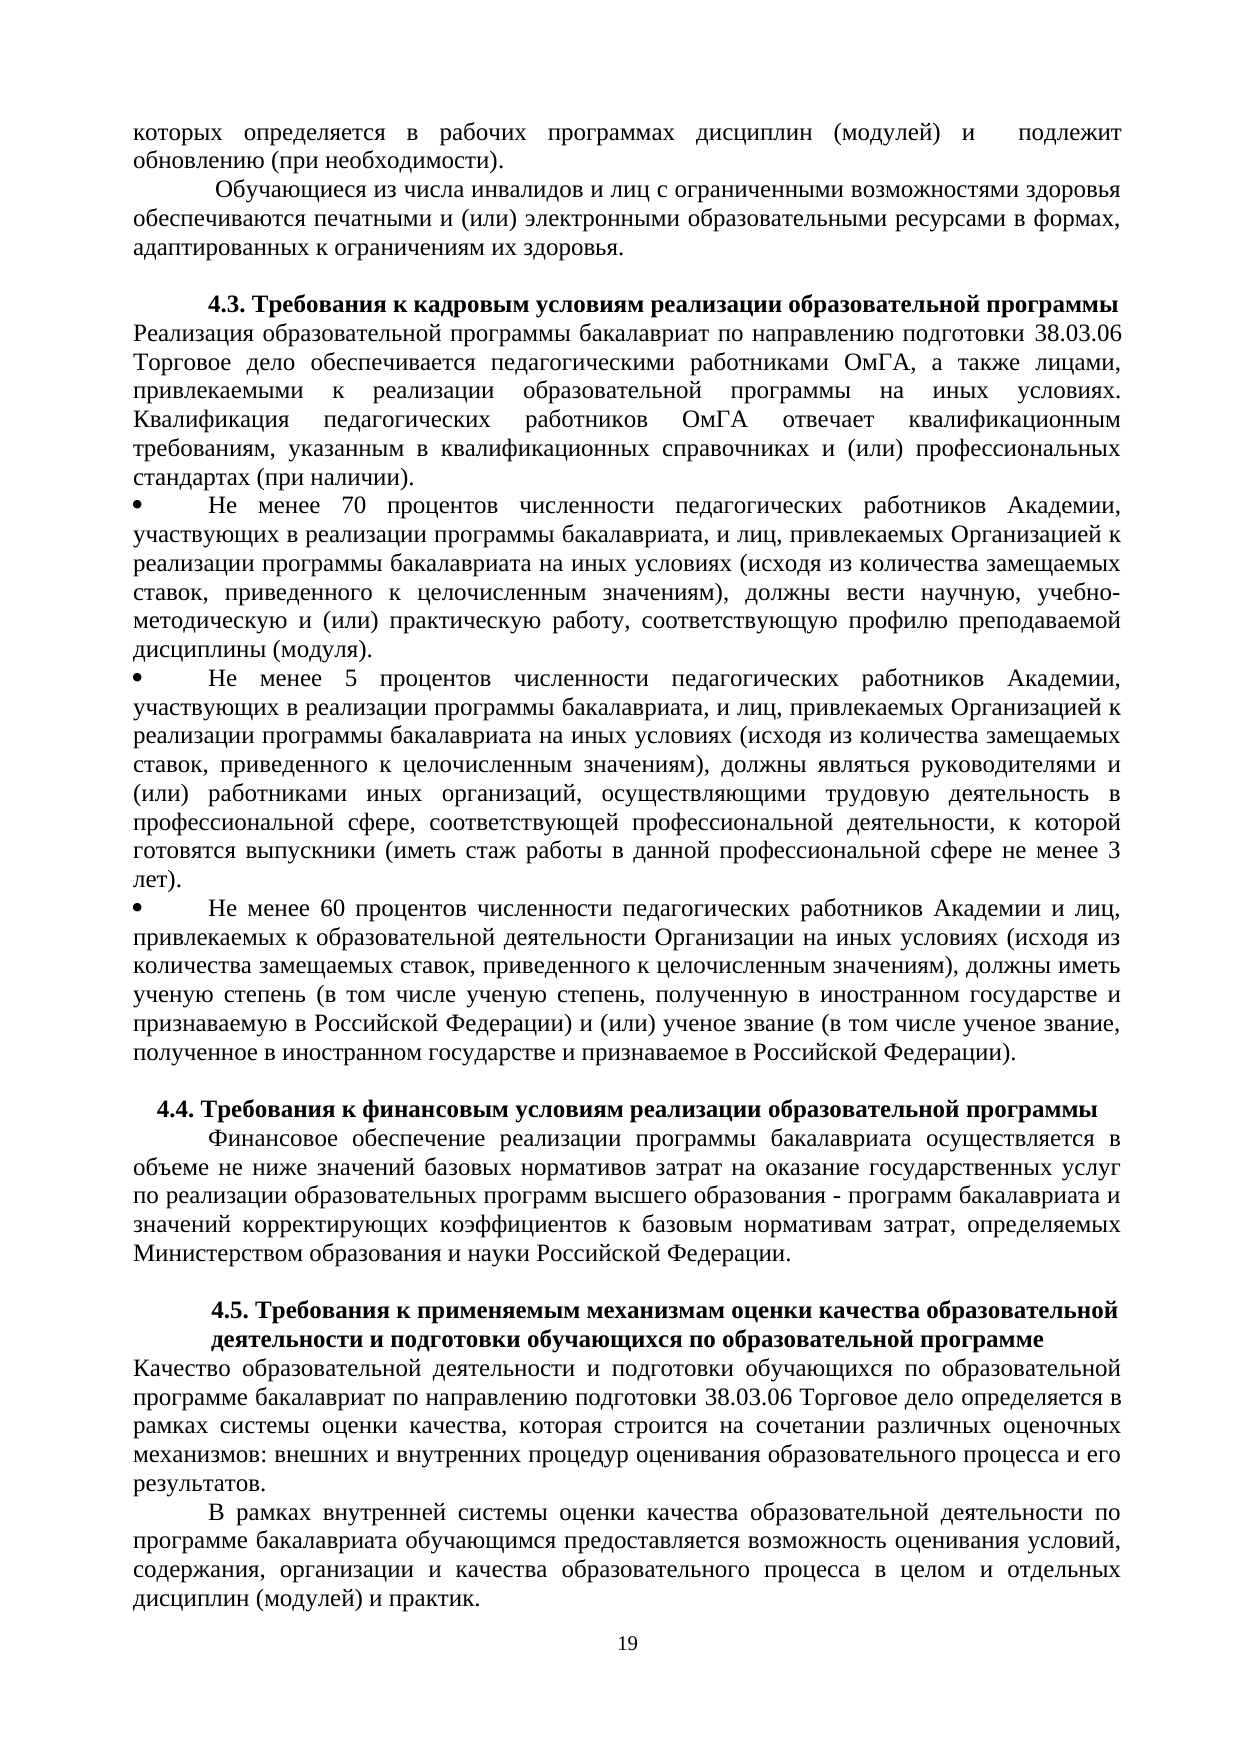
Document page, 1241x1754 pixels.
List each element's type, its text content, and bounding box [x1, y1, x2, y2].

text Обучающиеся из числа инвалидов и лиц с ограниченными возможностями здоровья обеспечиваются печатными и (или) электронными образовательными ресурсами в формах, адаптированных к ограничениям их здоровья. [133, 174, 1122, 260]
text 4.4. Требования к финансовым условиям реализации образовательной программы [133, 1094, 1122, 1123]
text В рамках внутренней системы оценки качества образовательной деятельности по программе бакалавриата обучающимся предоставляется возможность оценивания условий, содержания, организации и качества образовательного процесса в целом и отдельных дисциплин (модулей) и практик. [133, 1497, 1122, 1612]
text 4.5. Требования к применяемым механизмам оценки качества образовательной деятельности и подготовки обучающихся по образовательной программе [133, 1295, 1122, 1353]
text Реализация образовательной программы бакалавриат по направлению подготовки 38.03.06 Торговое дело обеспечивается педагогическими работниками ОмГА, а также лицами, привлекаемыми к реализации образовательной программы на иных условиях. Квалификация педагогических работников ОмГА отвечает квалификационным требованиям, указанным в квалификационных справочниках и (или) профессиональных стандартах (при наличии). [133, 318, 1122, 490]
list Не менее 70 процентов численности педагогических работников Академии, участвующих в реализации программы бакалавриата, и лиц, привлекаемых Организацией к реализации программы бакалавриата на иных условиях (исходя из количества замещаемых ставок, приведенного к целочисленным значениям), должны вести научную, учебно-методическую и (или) практическую работу, соответствующую профилю преподаваемой дисциплины (модуля). [133, 490, 1122, 663]
text Качество образовательной деятельности и подготовки обучающихся по образовательной программе бакалавриат по направлению подготовки 38.03.06 Торговое дело определяется в рамках системы оценки качества, которая строится на сочетании различных оценочных механизмов: внешних и внутренних процедур оценивания образовательного процесса и его результатов. [133, 1353, 1122, 1497]
list Не менее 60 процентов численности педагогических работников Академии и лиц, привлекаемых к образовательной деятельности Организации на иных условиях (исходя из количества замещаемых ставок, приведенного к целочисленным значениям), должны иметь ученую степень (в том числе ученую степень, полученную в иностранном государстве и признаваемую в Российской Федерации) и (или) ученое звание (в том числе ученое звание, полученное в иностранном государстве и признаваемое в Российской Федерации). [133, 893, 1122, 1065]
list Не менее 5 процентов численности педагогических работников Академии, участвующих в реализации программы бакалавриата, и лиц, привлекаемых Организацией к реализации программы бакалавриата на иных условиях (исходя из количества замещаемых ставок, приведенного к целочисленным значениям), должны являться руководителями и (или) работниками иных организаций, осуществляющими трудовую деятельность в профессиональной сфере, соответствующей профессиональной деятельности, к которой готовятся выпускники (иметь стаж работы в данной профессиональной сфере не менее 3 лет). [133, 663, 1122, 893]
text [133, 117, 1122, 174]
text 4.3. Требования к кадровым условиям реализации образовательной программы [133, 289, 1122, 318]
text Финансовое обеспечение реализации программы бакалавриата осуществляется в объеме не ниже значений базовых нормативов затрат на оказание государственных услуг по реализации образовательных программ высшего образования - программ бакалавриата и значений корректирующих коэффициентов к базовым нормативам затрат, определяемых Министерством образования и науки Российской Федерации. [133, 1123, 1122, 1267]
